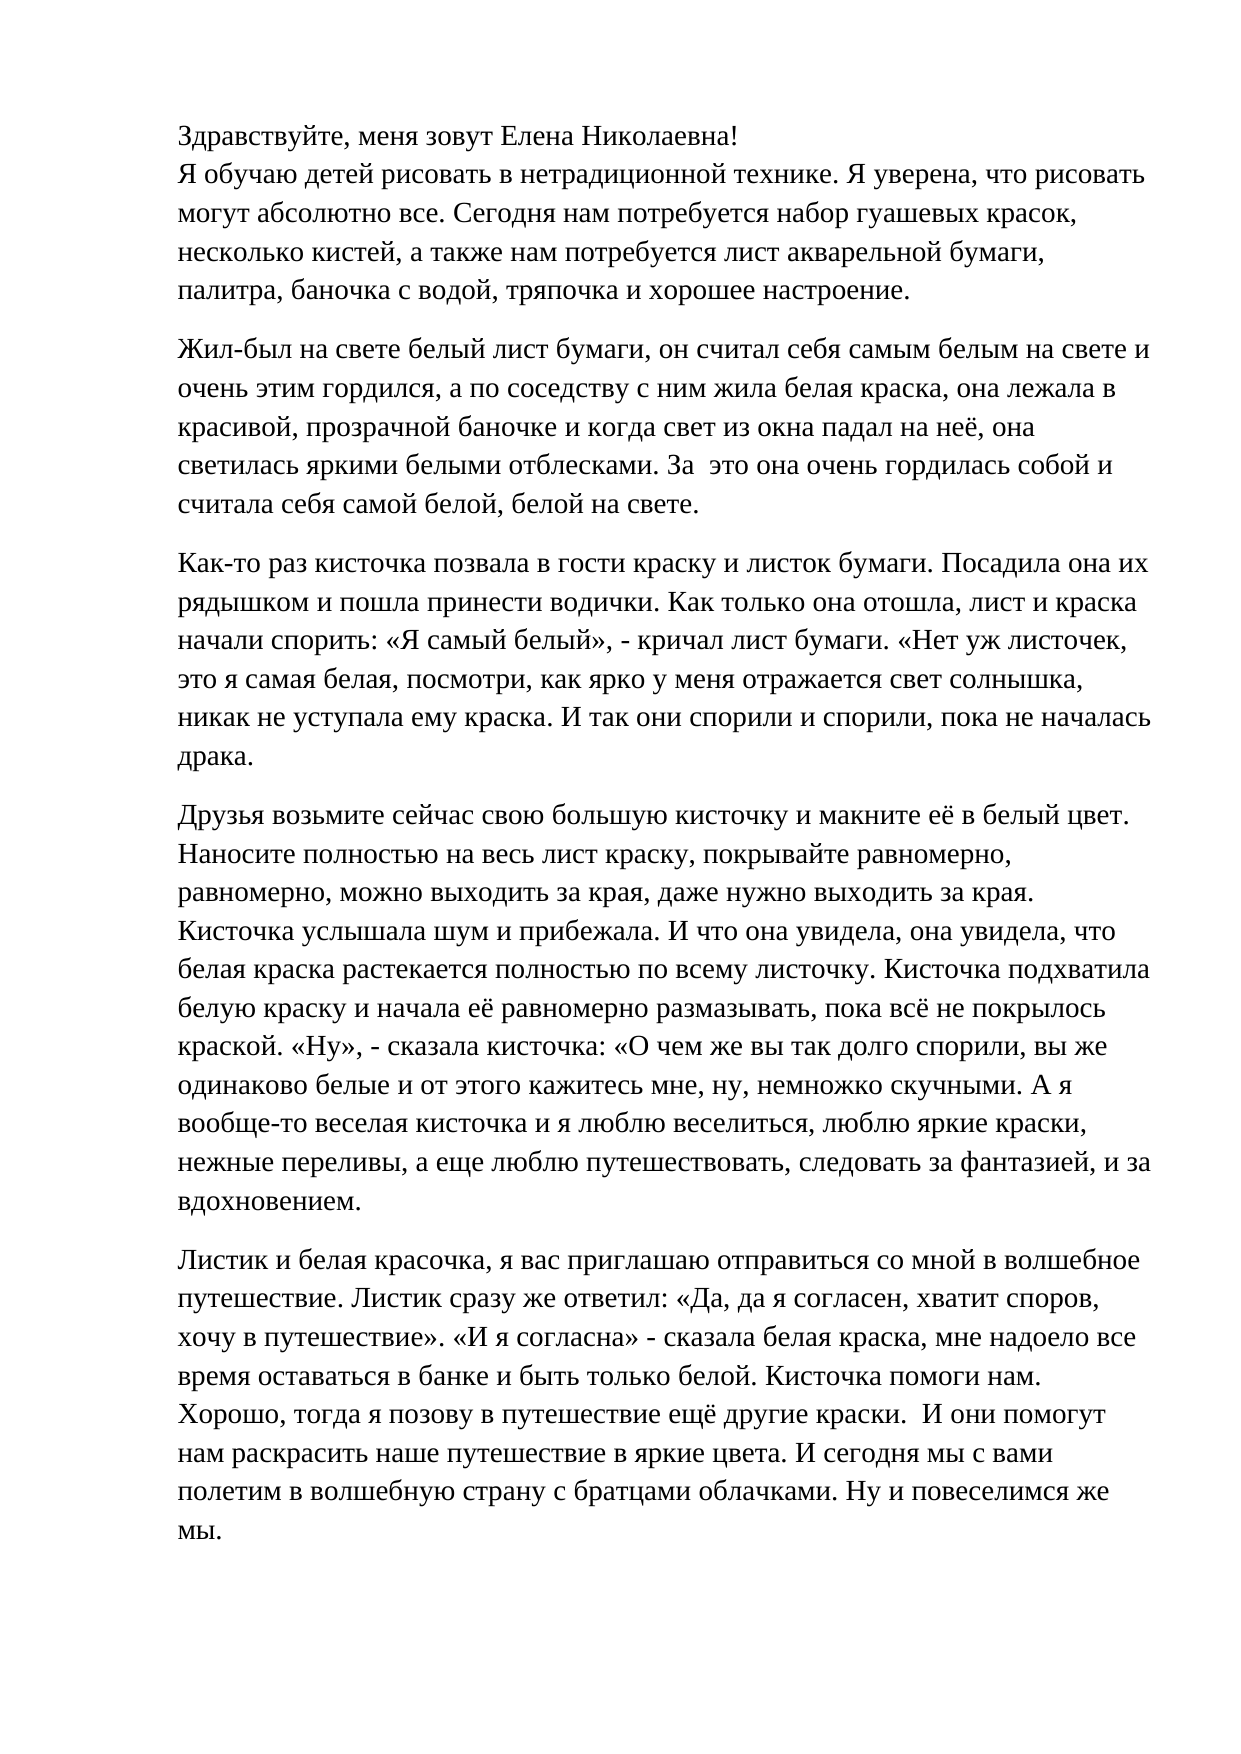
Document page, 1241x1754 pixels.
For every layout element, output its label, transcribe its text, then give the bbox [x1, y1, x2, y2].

text Друзья возьмите сейчас свою большую кисточку и макните её в белый цвет. Наносите полностью на весь лист краску, покрывайте равномерно, равномерно, можно выходить за края, даже нужно выходить за края. Кисточка услышала шум и прибежала. И что она увидела, она увидела, что белая краска растекается полностью по всему листочку. Кисточка подхватила белую краску и начала её равномерно размазывать, пока всё не покрылось краской. «Ну», - сказала кисточка: «О чем же вы так долго спорили, вы же одинаково белые и от этого кажитесь мне, ну, немножко скучными. А я вообще-то веселая кисточка и я люблю веселиться, люблю яркие краски, нежные переливы, а еще люблю путешествовать, следовать за фантазией, и за вдохновением. [177, 797, 1152, 1216]
text Я обучаю детей рисовать в нетрадиционной технике. Я уверена, что рисовать могут абсолютно все. Сегодня нам потребуется набор гуашевых красок, несколько кистей, а также нам потребуется лист акварельной бумаги, палитра, баночка с водой, тряпочка и хорошее настроение. [177, 157, 1152, 306]
text Листик и белая красочка, я вас приглашаю отправиться со мной в волшебное путешествие. Листик сразу же ответил: «Да, да я согласен, хватит споров, хочу в путешествие». «И я согласна» - сказала белая краска, мне надоело все время оставаться в банке и быть только белой. Кисточка помоги нам. Хорошо, тогда я позову в путешествие ещё другие краски. И они помогут нам раскрасить наше путешествие в яркие цвета. И сегодня мы с вами полетим в волшебную страну с братцами облачками. Ну и повеселимся же мы. [177, 1242, 1152, 1545]
text Здравствуйте, меня зовут Елена Николаевна! [177, 118, 1152, 152]
text Жил-был на свете белый лист бумаги, он считал себя самым белым на свете и очень этим гордился, а по соседству с ним жила белая краска, она лежала в красивой, прозрачной баночке и когда свет из окна падал на неё, она светилась яркими белыми отблесками. За это она очень гордилась собой и считала себя самой белой, белой на свете. [177, 332, 1152, 519]
text Как-то раз кисточка позвала в гости краску и листок бумаги. Посадила она их рядышком и пошла принести водички. Как только она отошла, лист и краска начали спорить: «Я самый белый», - кричал лист бумаги. «Нет уж листочек, это я самая белая, посмотри, как ярко у меня отражается свет солнышка, никак не уступала ему краска. И так они спорили и спорили, пока не началась драка. [177, 545, 1152, 771]
